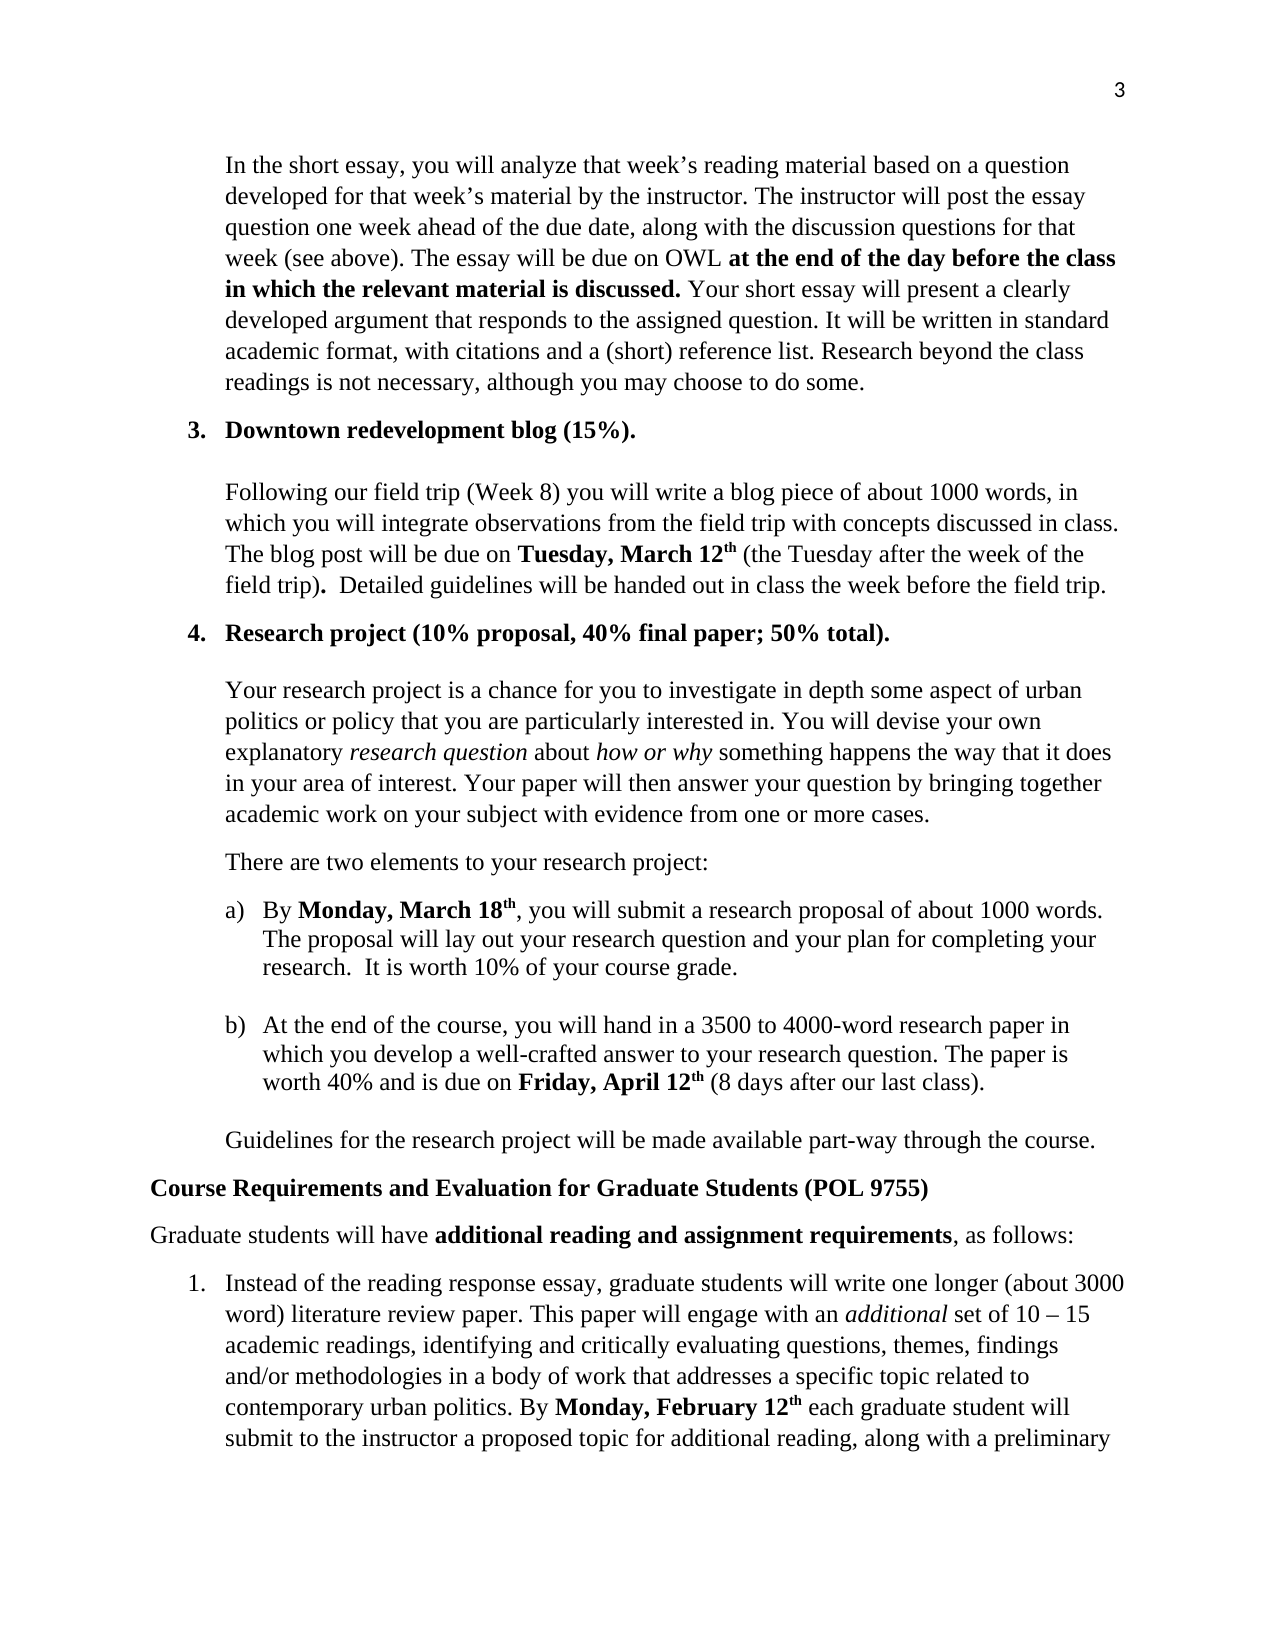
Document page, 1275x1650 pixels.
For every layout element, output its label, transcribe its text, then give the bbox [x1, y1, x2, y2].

list At the end of the course, you will hand in a 3500 to 4000-word research paper in which you develop a well-crafted answer to your research question. The paper is worth 40% and is due on Friday, April 12th (8 days after our last class). [225, 1010, 1125, 1096]
text Graduate students will have additional reading and assignment requirements, as follows: [150, 1220, 1125, 1249]
text There are two elements to your research project: [225, 847, 1125, 876]
text Your research project is a chance for you to investigate in depth some aspect of urban politics or policy that you are particularly interested in. You will devise your own explanatory research question about how or why something happens the way that it does in your area of interest. Your paper will then answer your question by bringing together academic work on your subject with evidence from one or more cases. [225, 675, 1125, 828]
text In the short essay, you will analyze that week’s reading material based on a question developed for that week’s material by the instructor. The instructor will post the essay question one week ahead of the due date, along with the discussion questions for that week (see above). The essay will be due on OWL at the end of the day before the class in which the relevant material is discussed. Your short essay will present a clearly developed argument that responds to the assigned question. It will be written in standard academic format, with citations and a (short) reference list. Research beyond the class readings is not necessary, although you may choose to do some. [225, 150, 1125, 396]
text Course Requirements and Evaluation for Graduate Students (POL 9755) [150, 1173, 1125, 1201]
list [187, 1268, 1125, 1452]
list By Monday, March 18th, you will submit a research proposal of about 1000 words. The proposal will lay out your research question and your plan for completing your research. It is worth 10% of your course grade. [225, 895, 1125, 981]
list Research project (10% proposal, 40% final paper; 50% total). [187, 618, 1125, 647]
list Downtown redevelopment blog (15%). [187, 415, 1125, 444]
text Guidelines for the research project will be made available part-way through the course. [225, 1125, 1125, 1154]
list Following our field trip (Week 8) you will write a blog piece of about 1000 words, in which you will integrate observations from the field trip with concepts discussed in class. The blog post will be due on Tuesday, March 12th (the Tuesday after the week of the field trip). Detailed guidelines will be handed out in class the week before the field trip. [225, 477, 1125, 599]
